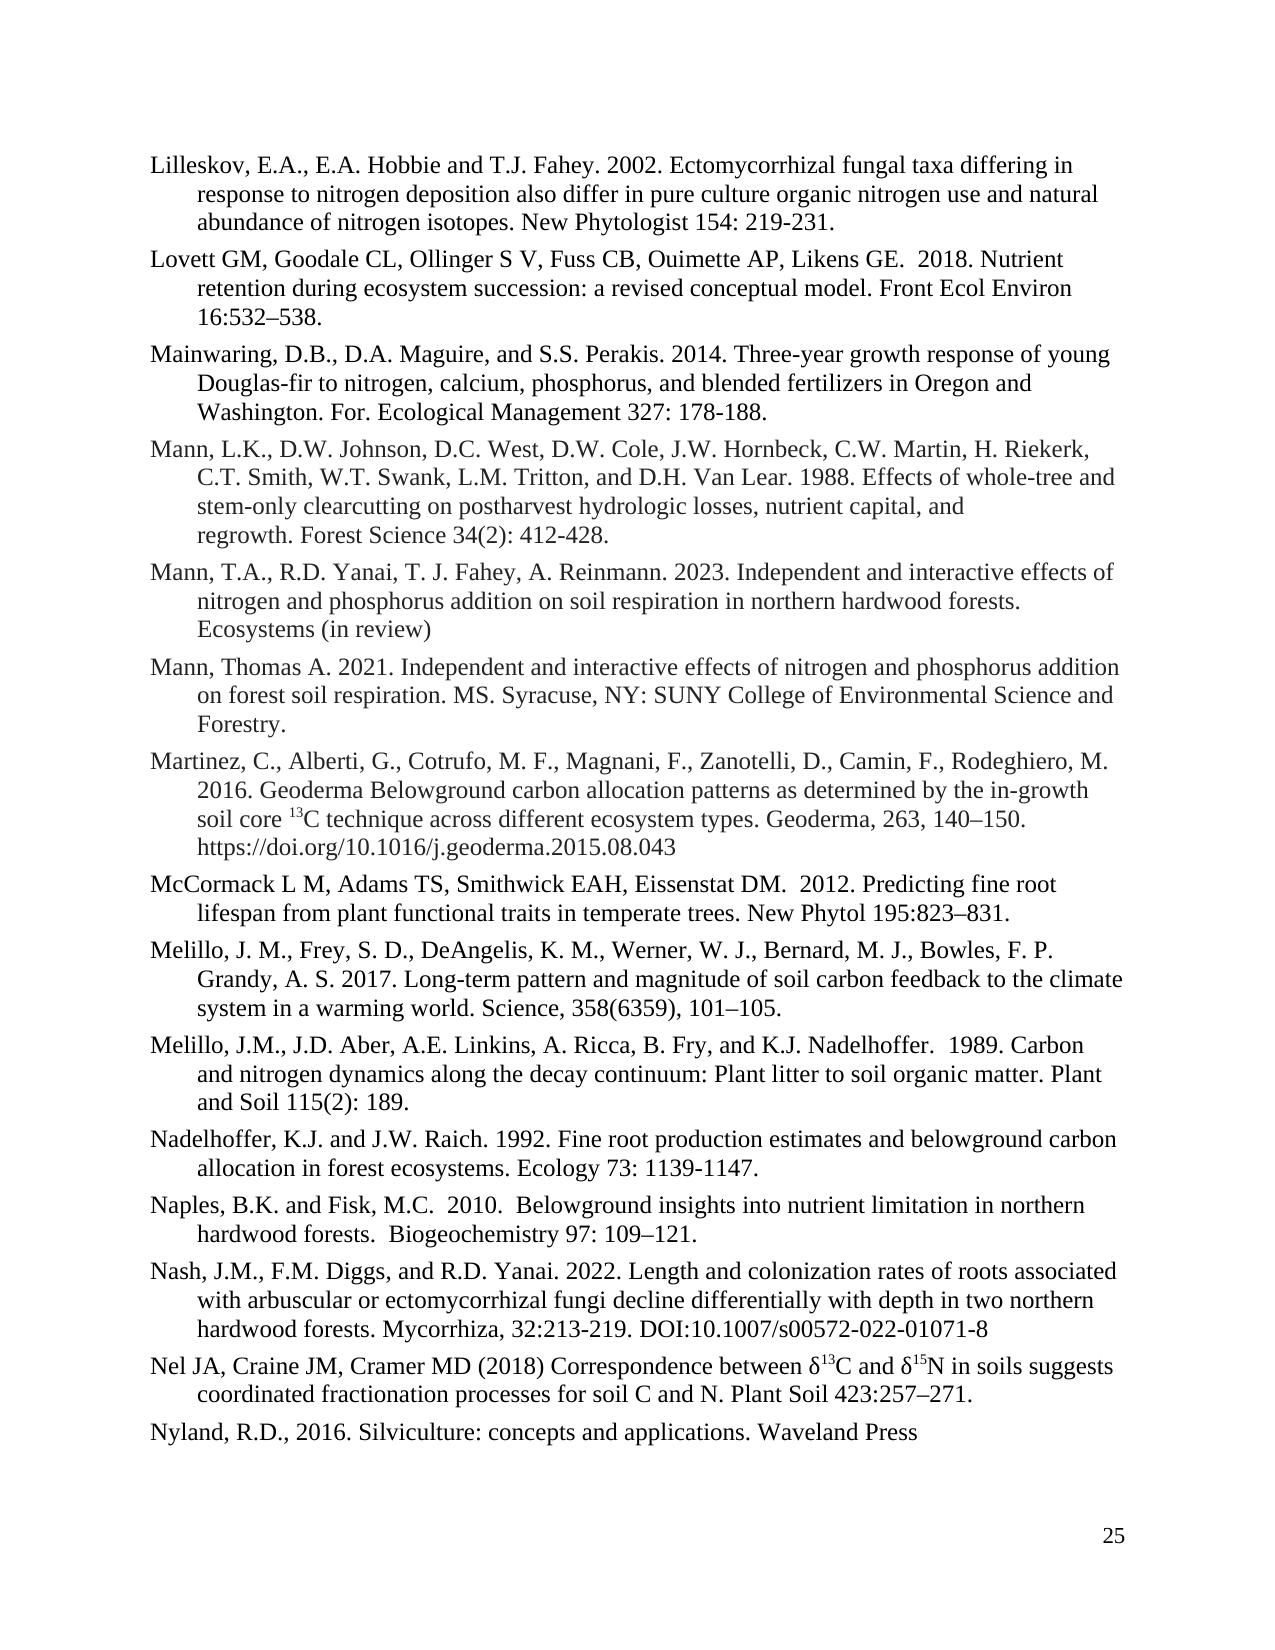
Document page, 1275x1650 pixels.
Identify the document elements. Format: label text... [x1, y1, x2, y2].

text Mann, T.A., R.D. Yanai, T. J. Fahey, A. Reinmann. 2023. Independent and interactive effects of nitrogen and phosphorus addition on soil respiration in northern hardwood forests. Ecosystems (in review) [150, 557, 1125, 643]
text McCormack L M, Adams TS, Smithwick EAH, Eissenstat DM. 2012. Predicting fine root lifespan from plant functional traits in temperate trees. New Phytol 195:823–831. [150, 869, 1125, 927]
text Nadelhoffer, K.J. and J.W. Raich. 1992. Fine root production estimates and belowground carbon allocation in forest ecosystems. Ecology 73: 1139-1147. [150, 1124, 1125, 1182]
text Melillo, J.M., J.D. Aber, A.E. Linkins, A. Ricca, B. Fry, and K.J. Nadelhoffer. 1989. Carbon and nitrogen dynamics along the decay continuum: Plant litter to soil organic matter. Plant and Soil 115(2): 189. [150, 1030, 1125, 1116]
text Martinez, C., Alberti, G., Cotrufo, M. F., Magnani, F., Zanotelli, D., Camin, F., Rodeghiero, M. 2016. Geoderma Belowground carbon allocation patterns as determined by the in-growth soil core 13C technique across different ecosystem types. Geoderma, 263, 140–150. https://doi.org/10.1016/j.geoderma.2015.08.043 [150, 746, 1125, 861]
text Naples, B.K. and Fisk, M.C. 2010. Belowground insights into nutrient limitation in northern hardwood forests. Biogeochemistry 97: 109–121. [150, 1190, 1125, 1248]
text Lilleskov, E.A., E.A. Hobbie and T.J. Fahey. 2002. Ectomycorrhizal fungal taxa differing in response to nitrogen deposition also differ in pure culture organic nitrogen use and natural abundance of nitrogen isotopes. New Phytologist 154: 219-231. [150, 150, 1125, 236]
text Mann, Thomas A. 2021. Independent and interactive effects of nitrogen and phosphorus addition on forest soil respiration. MS. Syracuse, NY: SUNY College of Environmental Science and Forestry. [150, 652, 1125, 738]
text Mann, L.K., D.W. Johnson, D.C. West, D.W. Cole, J.W. Hornbeck, C.W. Martin, H. Riekerk, C.T. Smith, W.T. Swank, L.M. Tritton, and D.H. Van Lear. 1988. Effects of whole-tree and stem-only clearcutting on postharvest hydrologic losses, nutrient capital, and regrowth. Forest Science 34(2): 412-428. [150, 434, 1125, 549]
text Nash, J.M., F.M. Diggs, and R.D. Yanai. 2022. Length and colonization rates of roots associated with arbuscular or ectomycorrhizal fungi decline differentially with depth in two northern hardwood forests. Mycorrhiza, 32:213-219. DOI:10.1007/s00572-022-01071-8 [150, 1256, 1125, 1342]
text Nyland, R.D., 2016. Silviculture: concepts and applications. Waveland Press [150, 1417, 1125, 1445]
text Melillo, J. M., Frey, S. D., DeAngelis, K. M., Werner, W. J., Bernard, M. J., Bowles, F. P. Grandy, A. S. 2017. Long-term pattern and magnitude of soil carbon feedback to the climate system in a warming world. Science, 358(6359), 101–105. [150, 935, 1125, 1022]
text Nel JA, Craine JM, Cramer MD (2018) Correspondence between δ13C and δ15N in soils suggests coordinated fractionation processes for soil C and N. Plant Soil 423:257–271. [150, 1351, 1125, 1408]
text Lovett GM, Goodale CL, Ollinger S V, Fuss CB, Ouimette AP, Likens GE. 2018. Nutrient retention during ecosystem succession: a revised conceptual model. Front Ecol Environ 16:532–538. [150, 244, 1125, 331]
text Mainwaring, D.B., D.A. Maguire, and S.S. Perakis. 2014. Three-year growth response of young Douglas-fir to nitrogen, calcium, phosphorus, and blended fertilizers in Oregon and Washington. For. Ecological Management 327: 178-188. [150, 339, 1125, 425]
